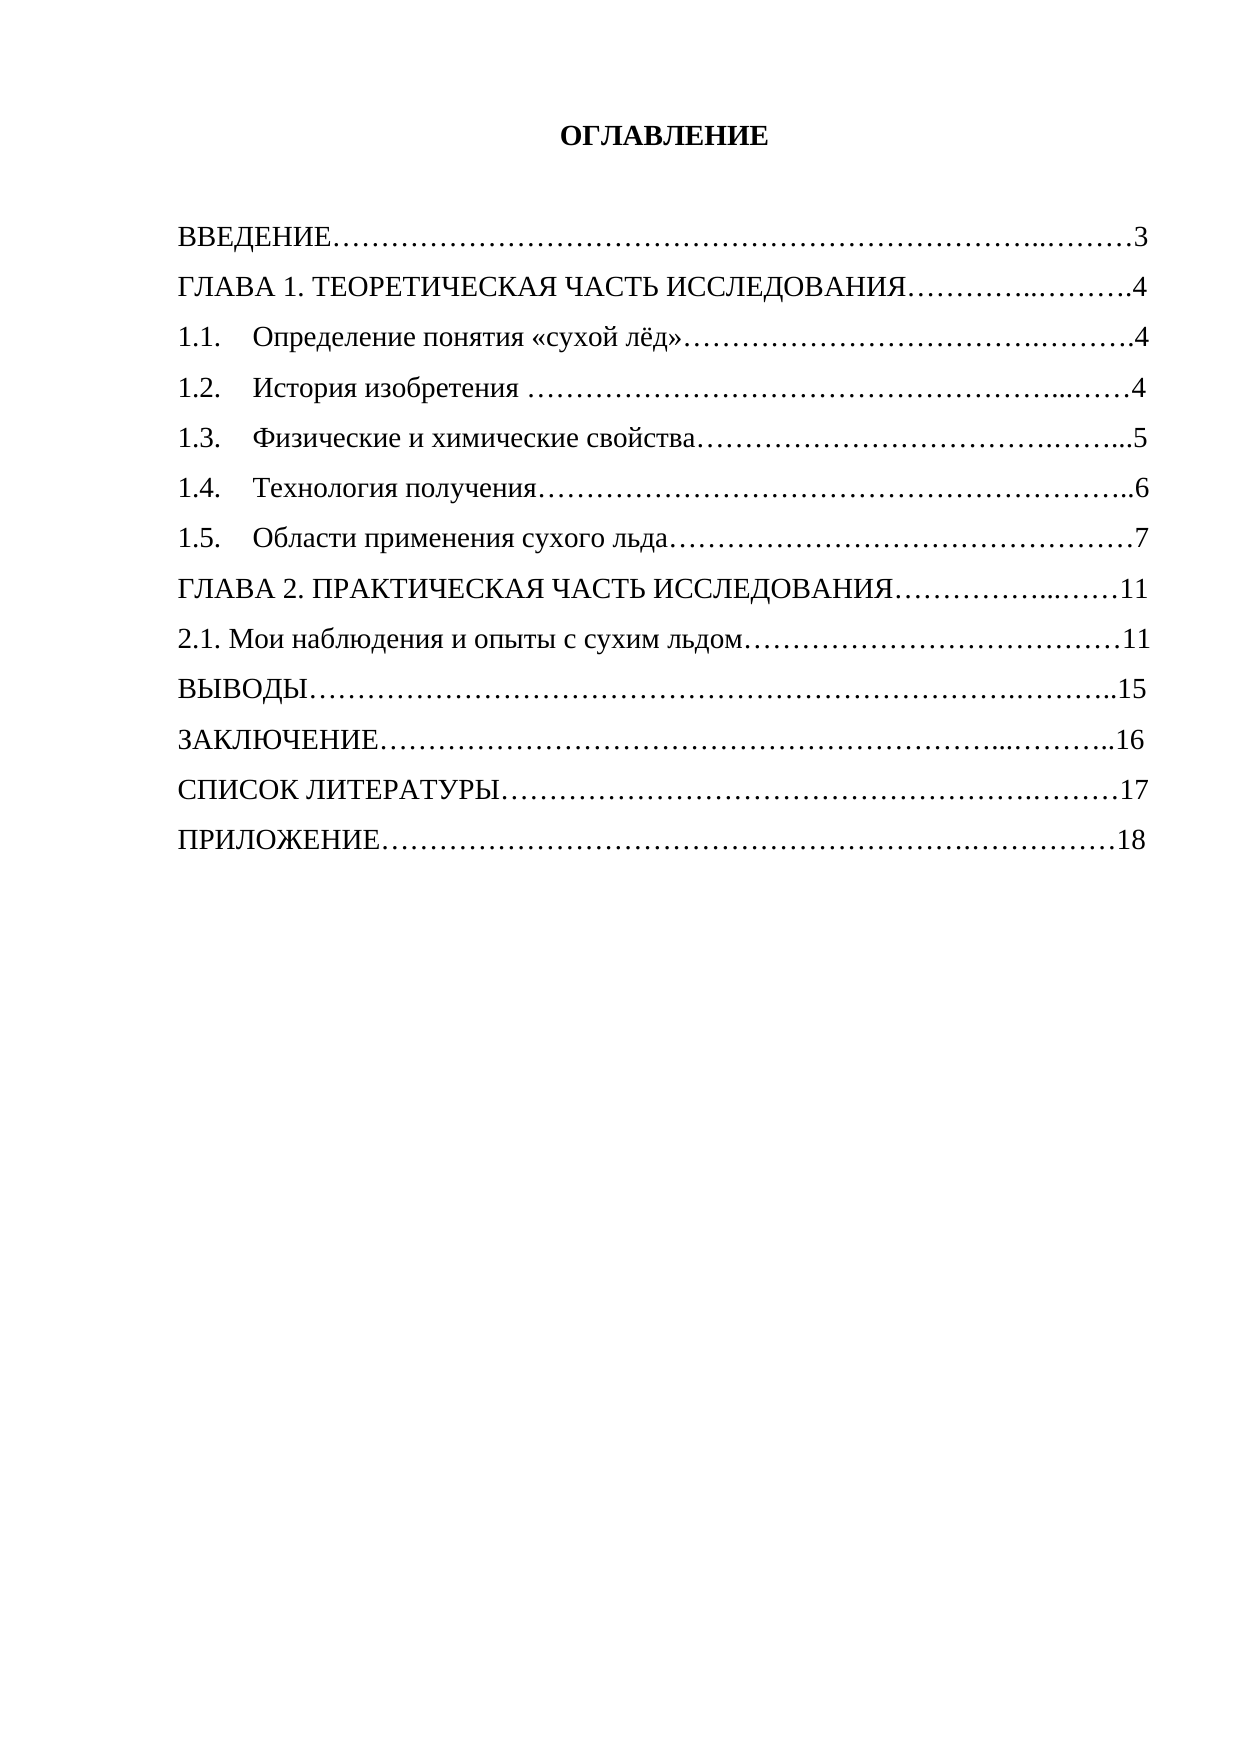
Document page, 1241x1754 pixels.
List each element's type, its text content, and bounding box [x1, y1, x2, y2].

text ОГЛАВЛЕНИЕ [177, 118, 1152, 152]
text ЗАКЛЮЧЕНИЕ………………………………………………………...………..16 [177, 722, 1152, 755]
text ВВЕДЕНИЕ………………………………………………………………..………3 [177, 219, 1152, 252]
list История изобретения ………………………………………………...……4 [177, 370, 1152, 403]
text СПИСОК ЛИТЕРАТУРЫ……………………………………………….………17 [177, 772, 1152, 806]
list Технология получения……………………………………………………..6 [177, 470, 1152, 504]
list Области применения сухого льда…………………………………………7 [177, 521, 1152, 554]
list Определение понятия «сухой лёд»……………………………….……….4 [177, 319, 1152, 353]
text 2.1. Мои наблюдения и опыты с сухим льдом…………………………………11 [177, 621, 1152, 655]
text ГЛАВА 1. ТЕОРЕТИЧЕСКАЯ ЧАСТЬ ИССЛЕДОВАНИЯ…………..……….4 [177, 269, 1152, 303]
text ГЛАВА 2. ПРАКТИЧЕСКАЯ ЧАСТЬ ИССЛЕДОВАНИЯ……………...……11 [177, 571, 1152, 604]
text ПРИЛОЖЕНИЕ…………………………………………………….……………18 [177, 822, 1152, 856]
text ВЫВОДЫ……………………………………………………………….………..15 [177, 672, 1152, 705]
list Физические и химические свойства……………………………….……...5 [177, 420, 1152, 453]
